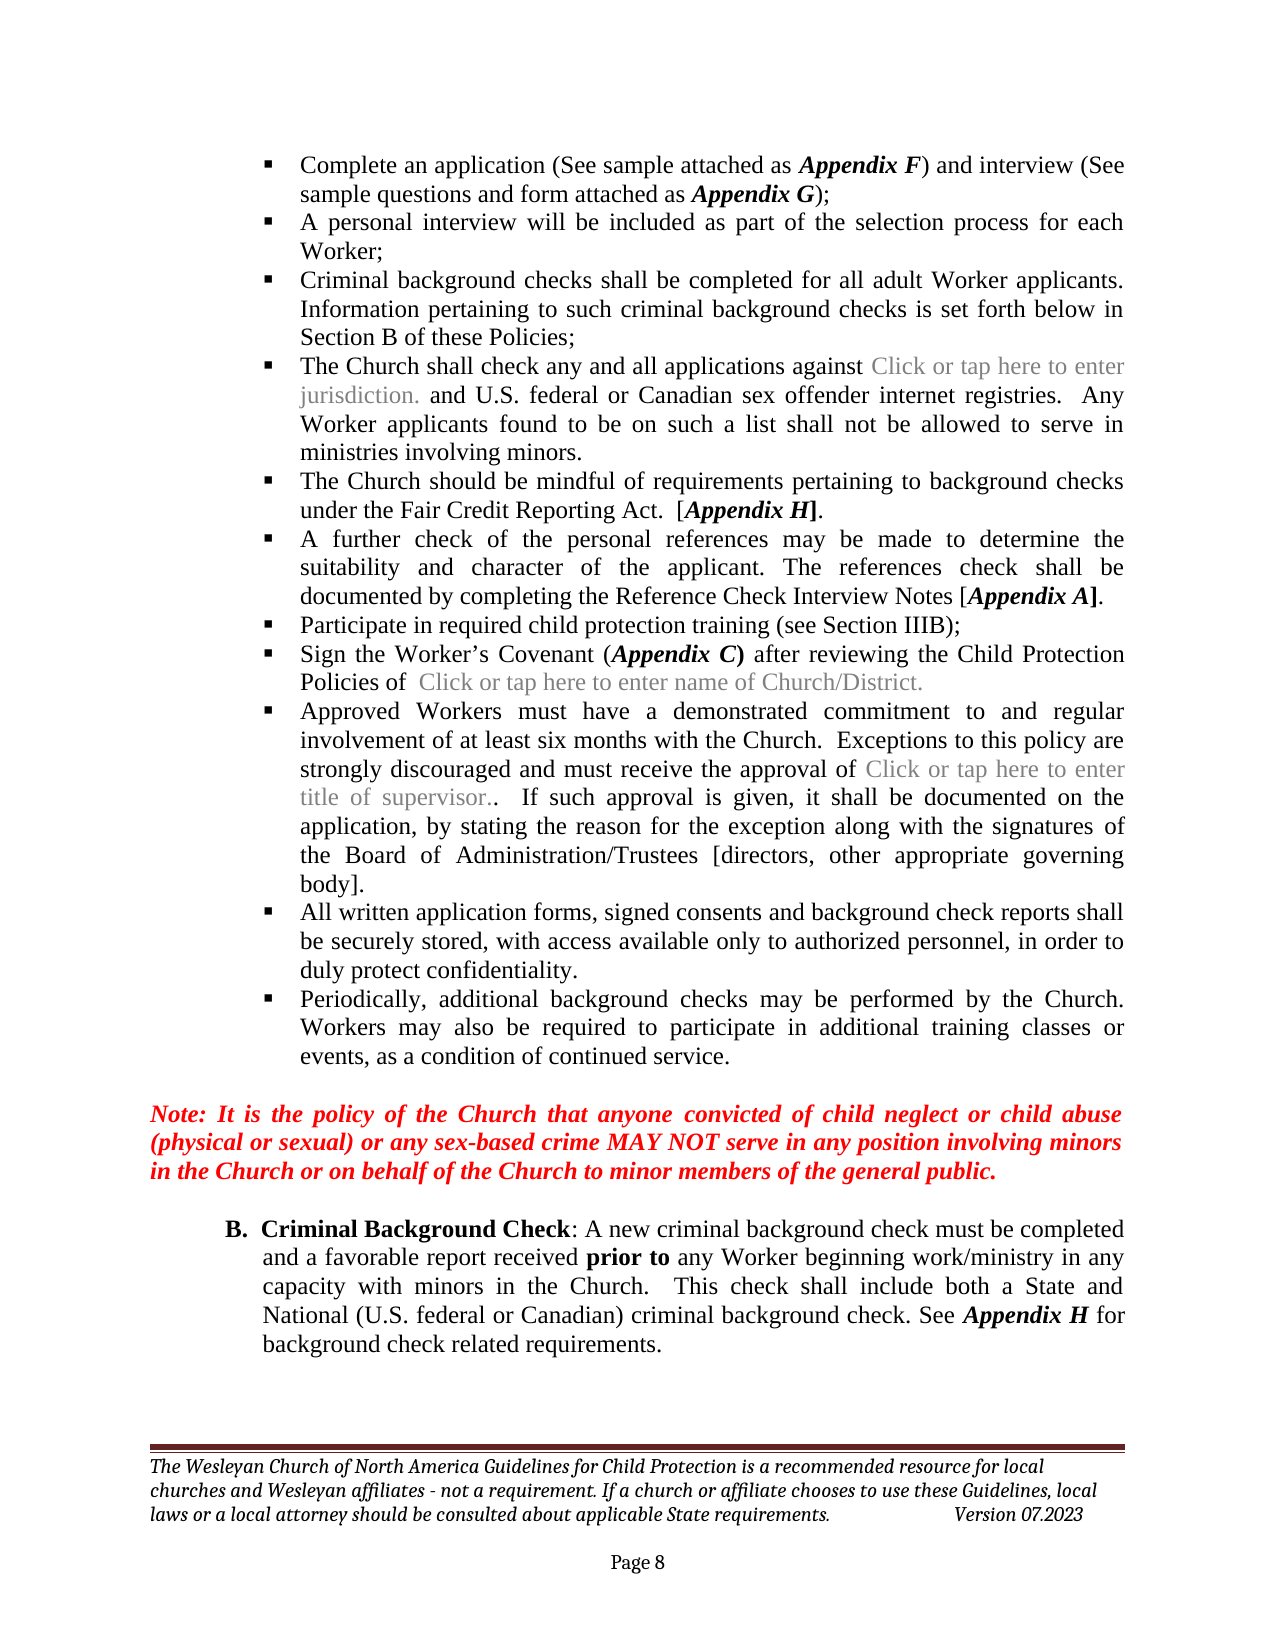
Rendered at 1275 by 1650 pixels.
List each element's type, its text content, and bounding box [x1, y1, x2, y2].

list A personal interview will be included as part of the selection process for each Worker; [262, 207, 1125, 265]
list Sign the Worker’s Covenant (Appendix C) after reviewing the Child Protection Policies of [262, 639, 1125, 696]
list Complete an application (See sample attached as Appendix F) and interview (See sample questions and form attached as Appendix G); [262, 150, 1125, 207]
list Approved Workers must have a demonstrated commitment to and regular involvement of at least six months with the Church. Exceptions to this policy are strongly discouraged and must receive the approval of . If such approval is given, it shall be documented on the application, by stating the reason for the exception along with the signatures of the Board of Administration/Trustees [directors, other appropriate governing body]. [262, 696, 1125, 897]
list The Church shall check any and all applications against and U.S. federal or Canadian sex offender internet registries. Any Worker applicants found to be on such a list shall not be allowed to serve in ministries involving minors. [262, 351, 1125, 466]
text B. Criminal Background Check: A new criminal background check must be completed and a favorable report received prior to any Worker beginning work/ministry in any capacity with minors in the Church. This check shall include both a State and National (U.S. federal or Canadian) criminal background check. See Appendix H for background check related requirements. [225, 1214, 1125, 1357]
list Participate in required child protection training (see Section IIIB); [262, 610, 1125, 639]
text Note: It is the policy of the Church that anyone convicted of child neglect or child abuse (physical or sexual) or any sex-based crime MAY NOT serve in any position involving minors in the Church or on behalf of the Church to minor members of the general public. [150, 1099, 1125, 1185]
list The Church should be mindful of requirements pertaining to background checks under the Fair Credit Reporting Act. [Appendix H]. [262, 466, 1125, 524]
list A further check of the personal references may be made to determine the suitability and character of the applicant. The references check shall be documented by completing the Reference Check Interview Notes [Appendix A]. [262, 524, 1125, 610]
list All written application forms, signed consents and background check reports shall be securely stored, with access available only to authorized personnel, in order to duly protect confidentiality. [262, 897, 1125, 984]
list Periodically, additional background checks may be performed by the Church. Workers may also be required to participate in additional training classes or events, as a condition of continued service. [262, 984, 1125, 1070]
list Criminal background checks shall be completed for all adult Worker applicants. Information pertaining to such criminal background checks is set forth below in Section B of these Policies; [262, 265, 1125, 351]
